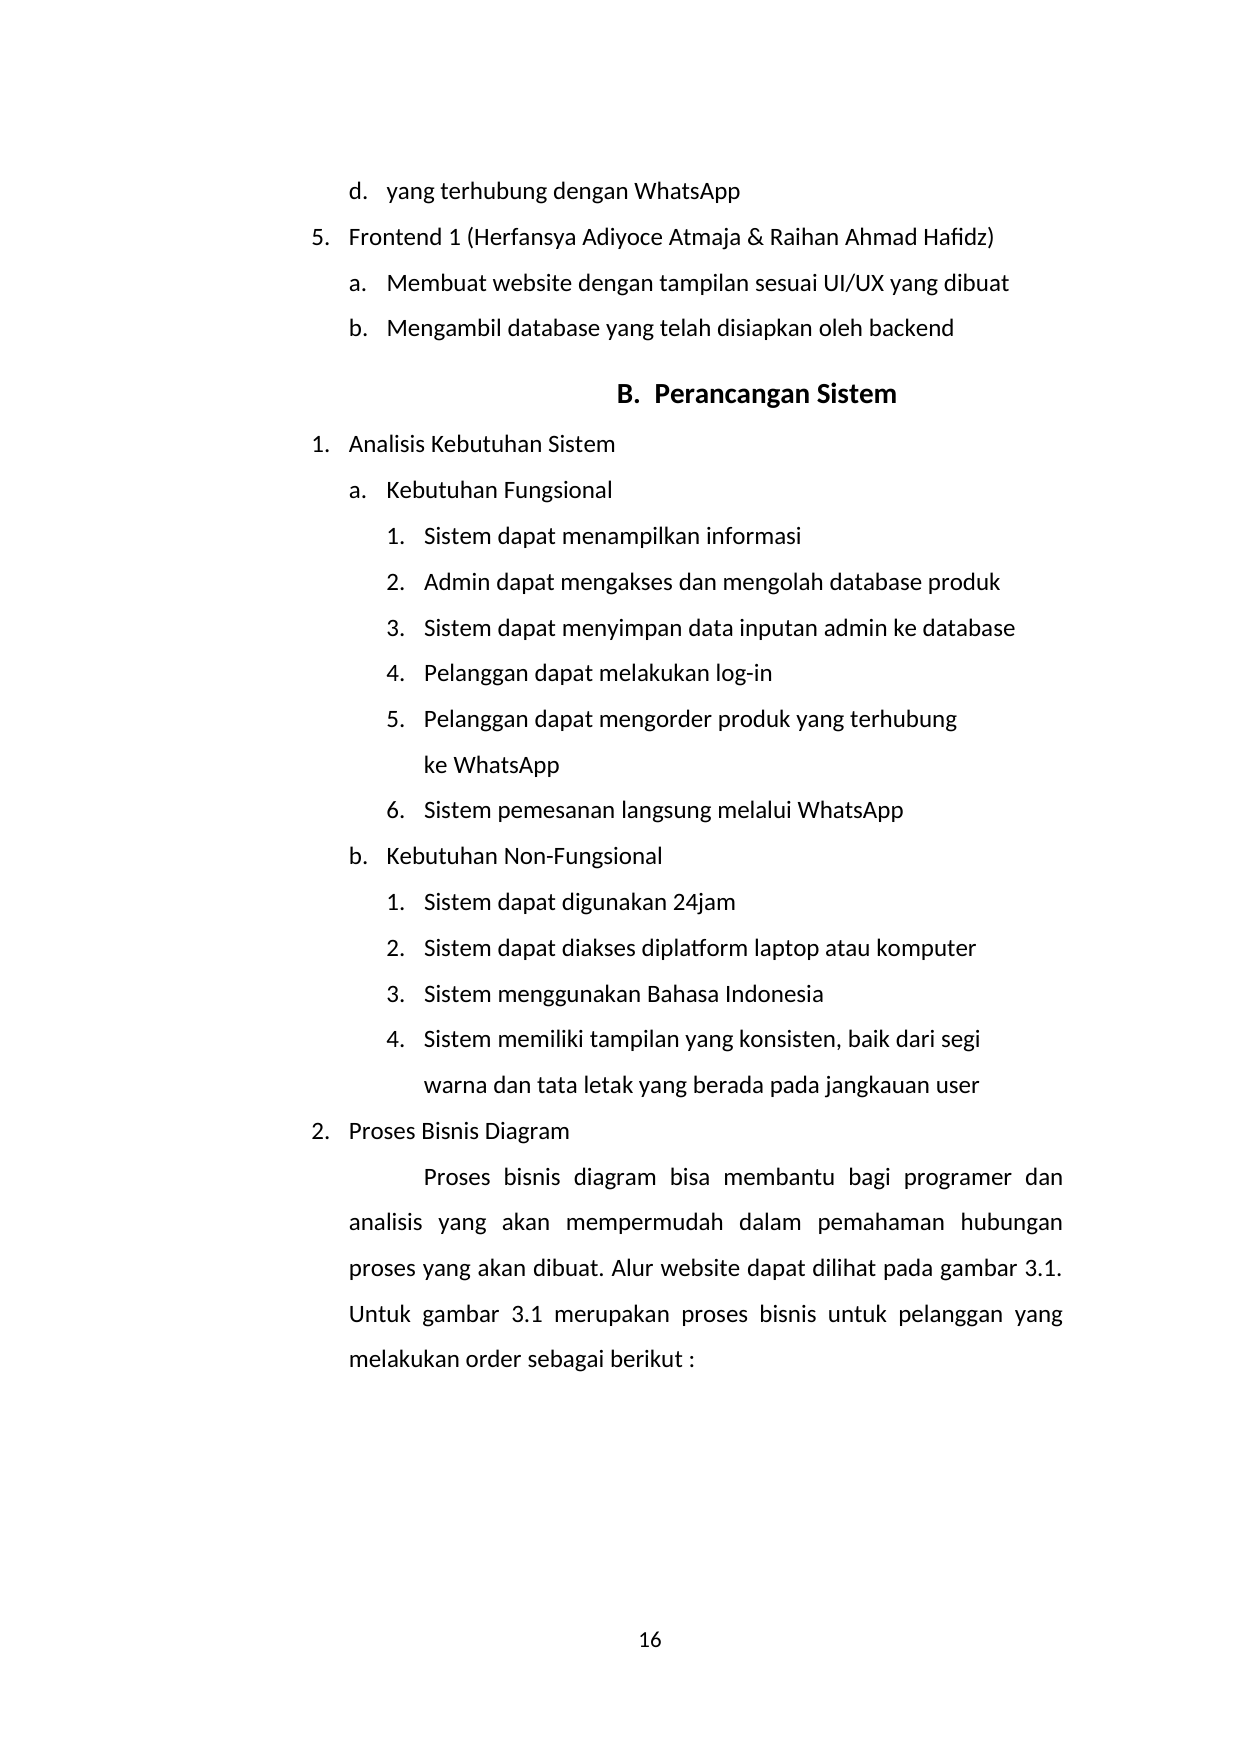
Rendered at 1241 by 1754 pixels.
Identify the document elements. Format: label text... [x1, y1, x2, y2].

list Sistem memiliki tampilan yang konsisten, baik dari segi warna dan tata letak yang berada pada jangkauan user [386, 1023, 1047, 1100]
list Kebutuhan Non-Fungsional [349, 840, 1240, 871]
list Frontend 1 (Herfansya Adiyoce Atmaja & Raihan Ahmad Hafidz) [311, 221, 1240, 252]
list Admin dapat mengakses dan mengolah database produk [386, 566, 1240, 596]
list Membuat website dengan tampilan sesuai UI/UX yang dibuat [349, 267, 1240, 297]
list Sistem dapat digunakan 24jam [386, 886, 1240, 917]
list yang terhubung dengan WhatsApp [349, 175, 1240, 206]
list Sistem menggunakan Bahasa Indonesia [386, 978, 1240, 1008]
list Sistem dapat menyimpan data inputan admin ke database [386, 612, 1240, 642]
list Sistem dapat menampilkan informasi [386, 520, 1240, 551]
list Analisis Kebutuhan Sistem [311, 428, 1240, 459]
list Sistem pemesanan langsung melalui WhatsApp [386, 794, 1240, 825]
list Pelanggan dapat melakukan log-in [386, 657, 1240, 688]
list Mengambil database yang telah disiapkan oleh backend [349, 312, 1240, 343]
list Sistem dapat diakses diplatform laptop atau komputer [386, 932, 1240, 963]
text Proses bisnis diagram bisa membantu bagi programer dan analisis yang akan mempermudah dalam pemahaman hubungan proses yang akan dibuat. Alur website dapat dilihat pada gambar 3.1. Untuk gambar 3.1 merupakan proses bisnis untuk pelanggan yang melakukan order sebagai berikut : [349, 1161, 1063, 1374]
list Proses Bisnis Diagram [311, 1115, 1240, 1145]
list Pelanggan dapat mengorder produk yang terhubung ke WhatsApp [386, 703, 983, 779]
list Kebutuhan Fungsional [349, 474, 1240, 505]
subtitle Perancangan Sistem [274, 375, 1240, 411]
